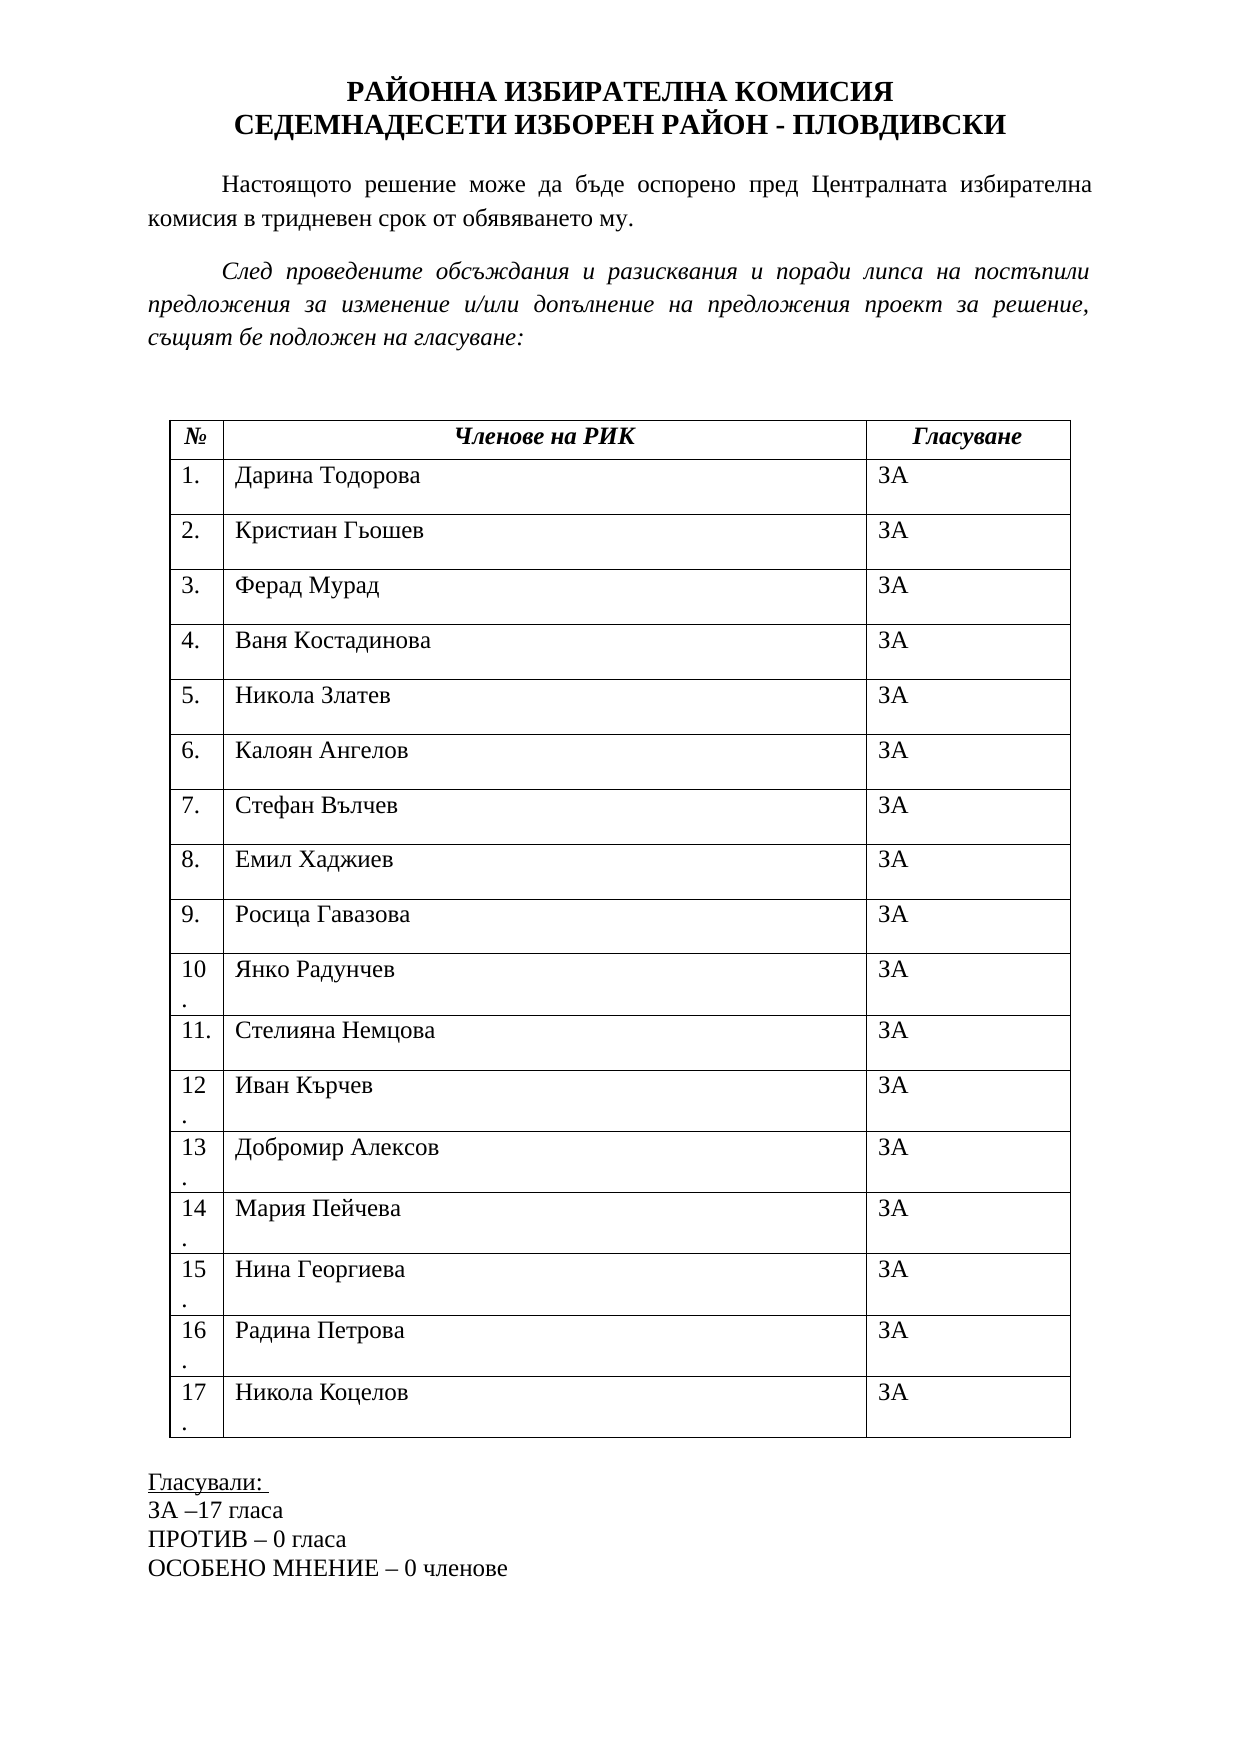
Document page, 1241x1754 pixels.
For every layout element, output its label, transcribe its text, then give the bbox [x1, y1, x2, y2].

table_cell 14. [171, 1193, 223, 1253]
text Гласували: [148, 1467, 1093, 1496]
table_cell ЗА [867, 680, 1070, 734]
table_cell 9. [171, 900, 223, 953]
table_header № [171, 421, 223, 459]
table_header Гласуване [867, 421, 1070, 459]
table_cell 8. [171, 845, 223, 898]
table_cell ЗА [867, 790, 1070, 843]
table_cell Ферад Мурад [224, 570, 866, 624]
table_cell ЗА [867, 735, 1070, 789]
table_cell Радина Петрова [224, 1316, 866, 1376]
table_cell Кристиан Гьошев [224, 515, 866, 569]
table_cell ЗА [867, 515, 1070, 569]
table_cell 5. [171, 680, 223, 734]
table_cell 6. [171, 735, 223, 789]
table_cell Нина Георгиева [224, 1254, 866, 1314]
text ОСОБЕНО МНЕНИЕ – 0 членове [148, 1553, 1093, 1582]
table_cell 15. [171, 1254, 223, 1314]
table_cell ЗА [867, 845, 1070, 898]
text ПРОТИВ – 0 гласа [148, 1524, 1093, 1553]
table_cell ЗА [867, 1193, 1070, 1253]
table_cell Иван Кърчев [224, 1071, 866, 1131]
table_cell Ваня Костадинова [224, 625, 866, 679]
table_cell 17. [171, 1377, 223, 1437]
table_header Членове на РИК [224, 421, 866, 459]
table_cell 7. [171, 790, 223, 843]
table_cell 3. [171, 570, 223, 624]
table_cell 2. [171, 515, 223, 569]
table_cell ЗА [867, 1016, 1070, 1069]
table_cell ЗА [867, 570, 1070, 624]
table_cell 11. [171, 1016, 223, 1069]
table_cell Дарина Тодорова [224, 460, 866, 514]
table_cell Янко Радунчев [224, 954, 866, 1014]
table_cell ЗА [867, 1132, 1070, 1192]
table_cell ЗА [867, 1316, 1070, 1376]
table_cell Калоян Ангелов [224, 735, 866, 789]
table_cell 4. [171, 625, 223, 679]
table_cell ЗА [867, 900, 1070, 953]
table_cell 16. [171, 1316, 223, 1376]
table_cell ЗА [867, 1071, 1070, 1131]
table_cell ЗА [867, 625, 1070, 679]
table_cell Емил Хаджиев [224, 845, 866, 898]
table_cell Добромир Алексов [224, 1132, 866, 1192]
table_cell 1. [171, 460, 223, 514]
table_cell ЗА [867, 954, 1070, 1014]
table_cell Стефан Вълчев [224, 790, 866, 843]
table_cell Никола Златев [224, 680, 866, 734]
text ЗА –17 гласа [148, 1496, 1093, 1524]
table_cell ЗА [867, 1254, 1070, 1314]
table_cell 10. [171, 954, 223, 1014]
table_cell Росица Гавазова [224, 900, 866, 953]
table_cell Никола Коцелов [224, 1377, 866, 1437]
table_cell ЗА [867, 1377, 1070, 1437]
text След проведените обсъждания и разисквания и поради липса на постъпили предложения за изменение и/или допълнение на предложения проект за решение, същият бе подложен на гласуване: [148, 256, 1093, 351]
table_cell 12. [171, 1071, 223, 1131]
table_cell Стелияна Немцова [224, 1016, 866, 1069]
table_cell 13. [171, 1132, 223, 1192]
table_cell ЗА [867, 460, 1070, 514]
table_cell Мария Пейчева [224, 1193, 866, 1253]
text Настоящото решение може да бъде оспорено пред Централната избирателна комисия в тридневен срок от обявяването му. [148, 169, 1093, 231]
